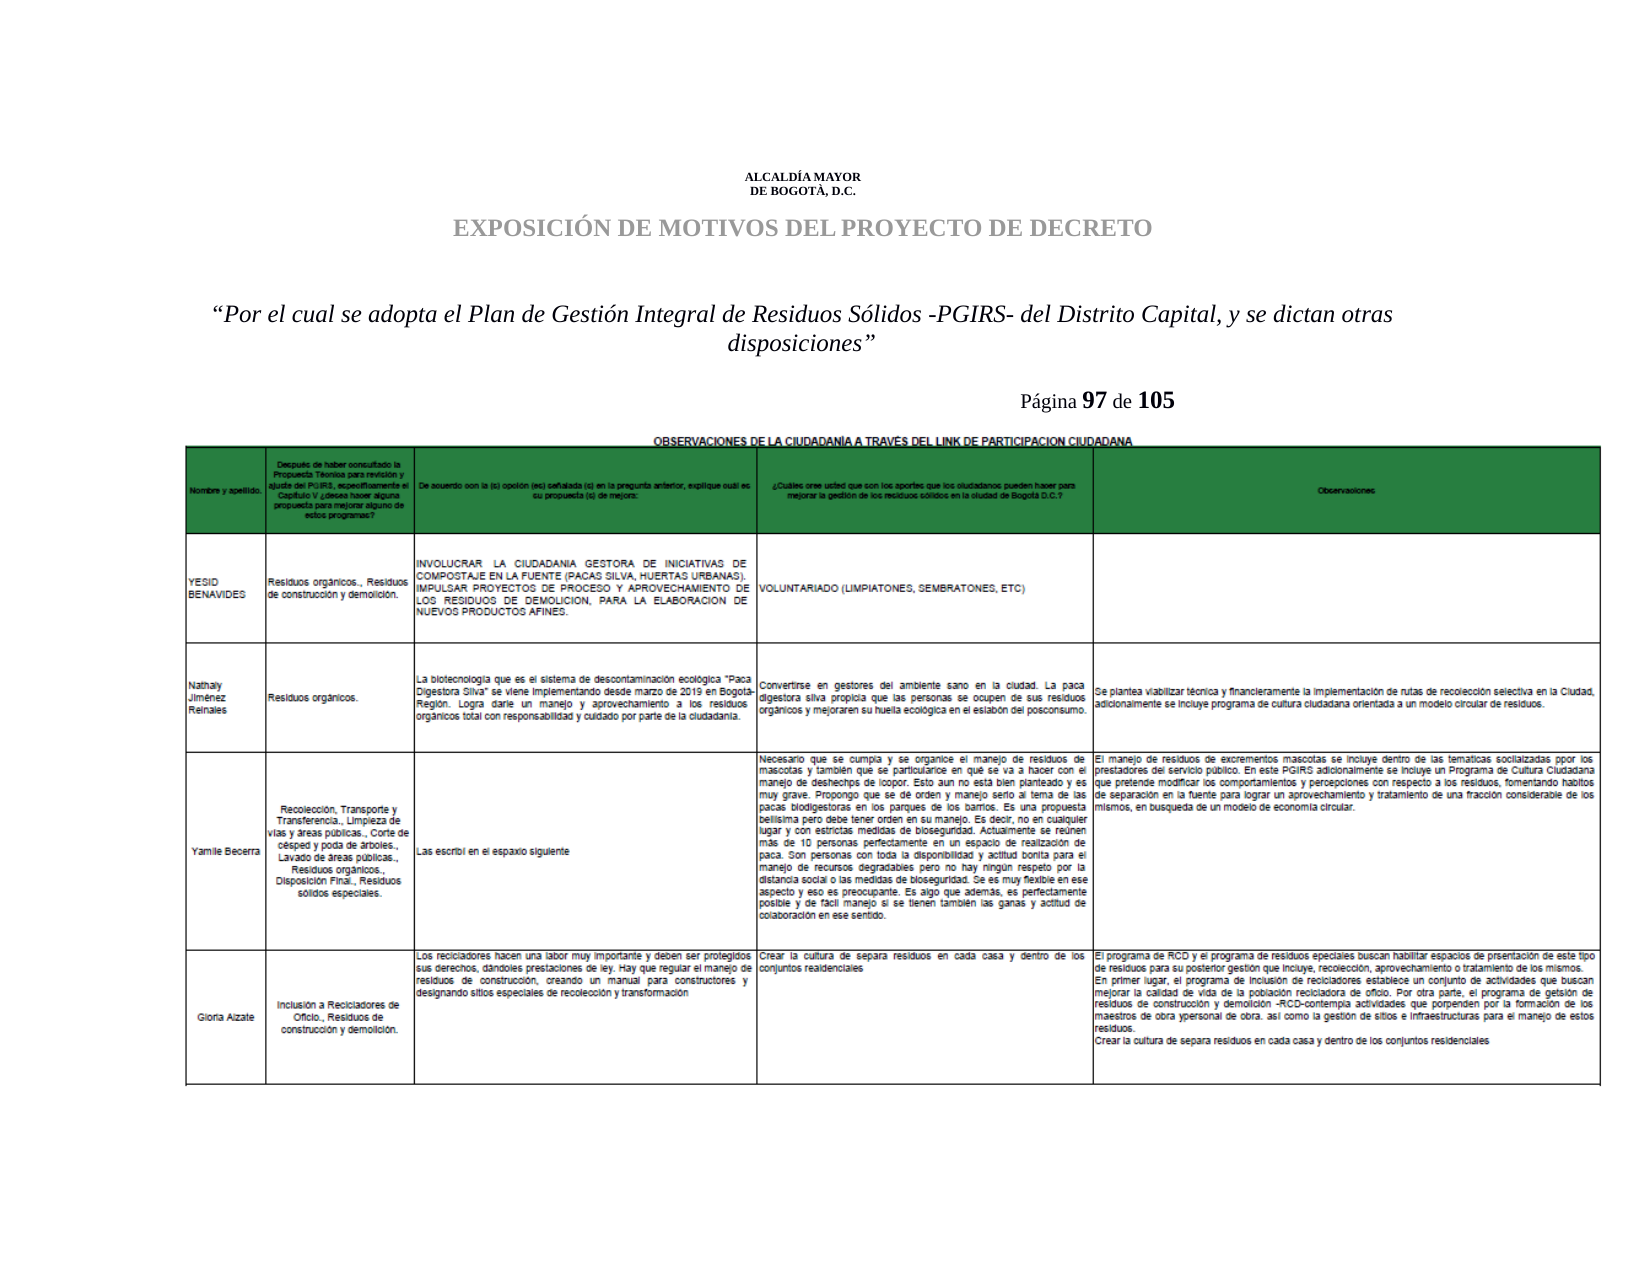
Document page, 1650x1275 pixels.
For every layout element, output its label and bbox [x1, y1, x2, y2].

picture [177, 430, 1609, 1097]
